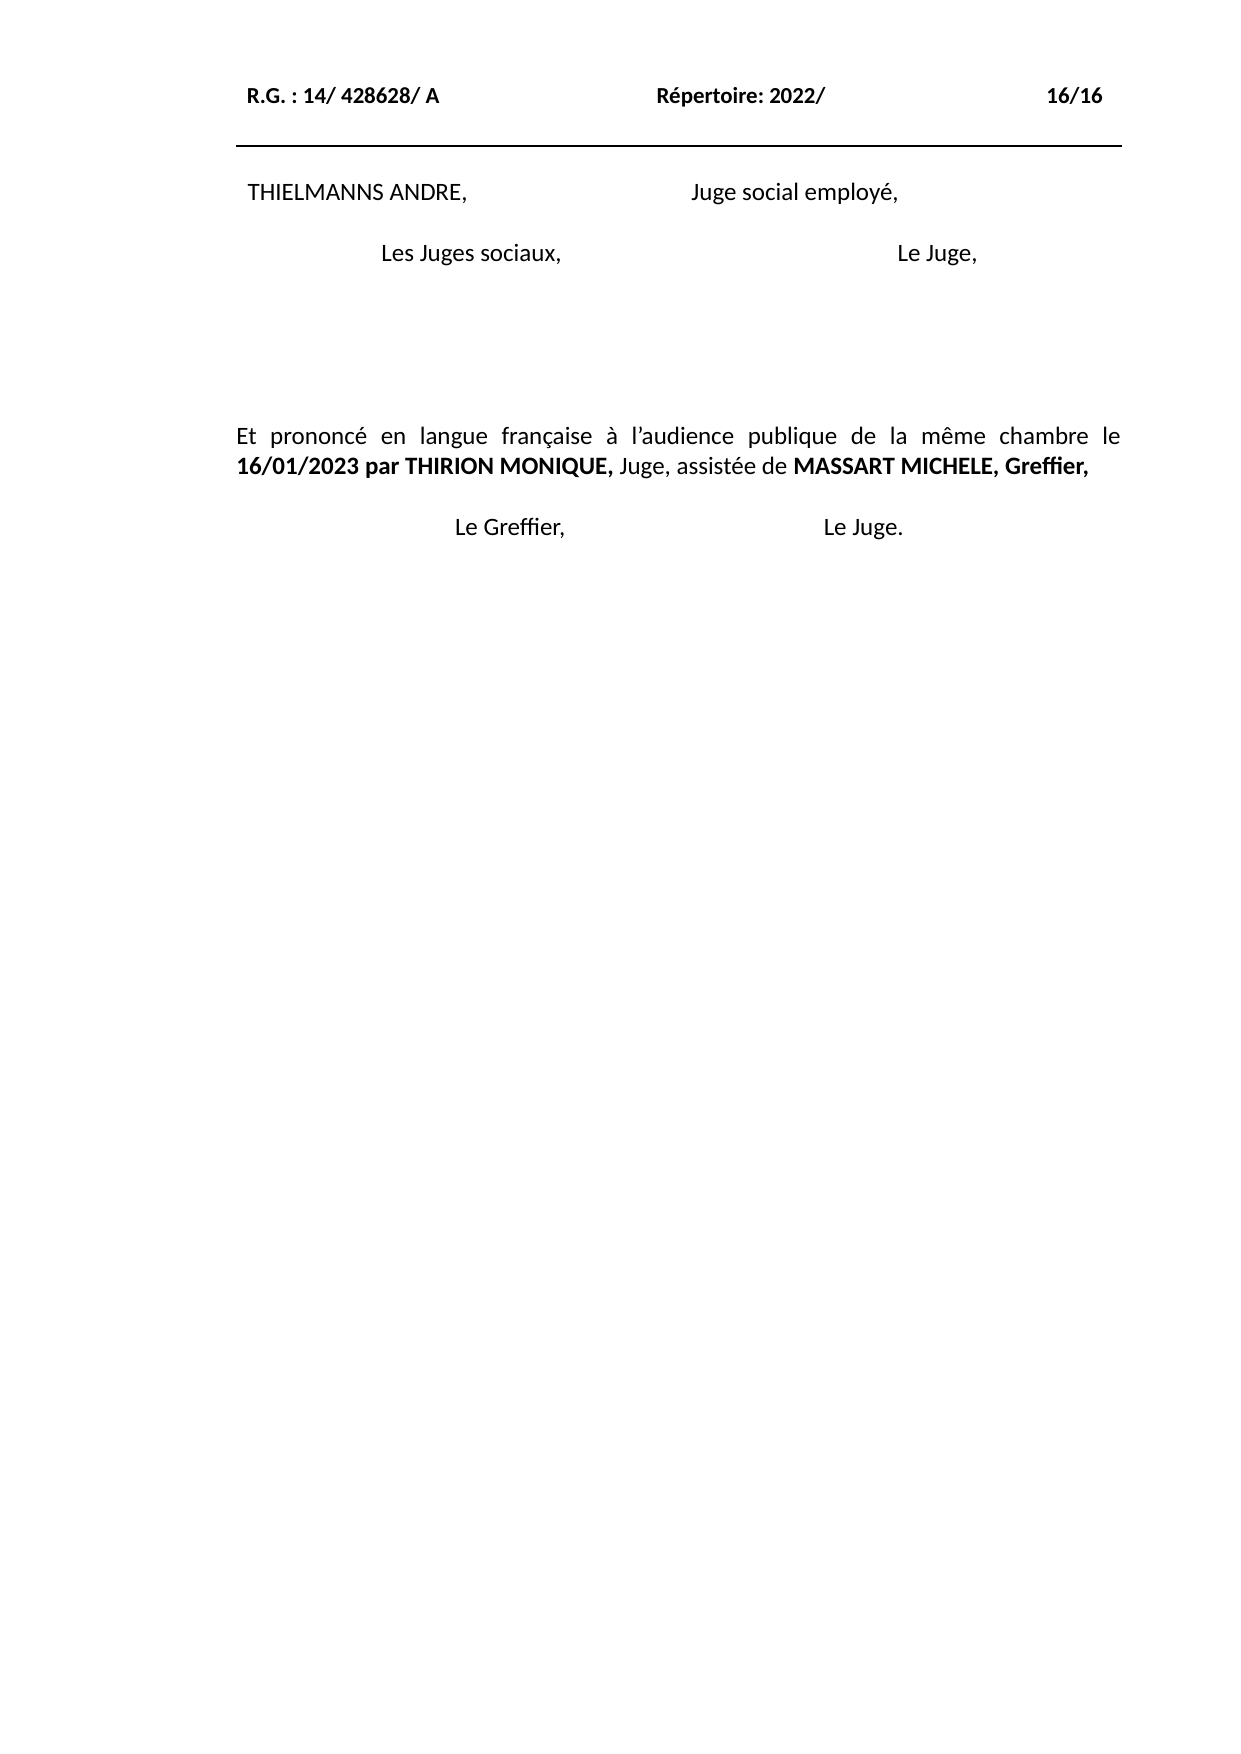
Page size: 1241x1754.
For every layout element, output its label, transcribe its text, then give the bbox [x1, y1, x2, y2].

text Et prononcé en langue française à l’audience publique de la même chambre le par THIRION MONIQUE, Juge, assistée de MASSART MICHELE, Greffier, [236, 420, 1122, 481]
text Les Juges sociaux, Le Juge, [236, 237, 1122, 267]
table_cell Juge social employé, [680, 176, 1122, 206]
text Le Greffier, Le Juge. [236, 511, 1122, 542]
table_cell THIELMANNS ANDRE, [236, 176, 680, 206]
